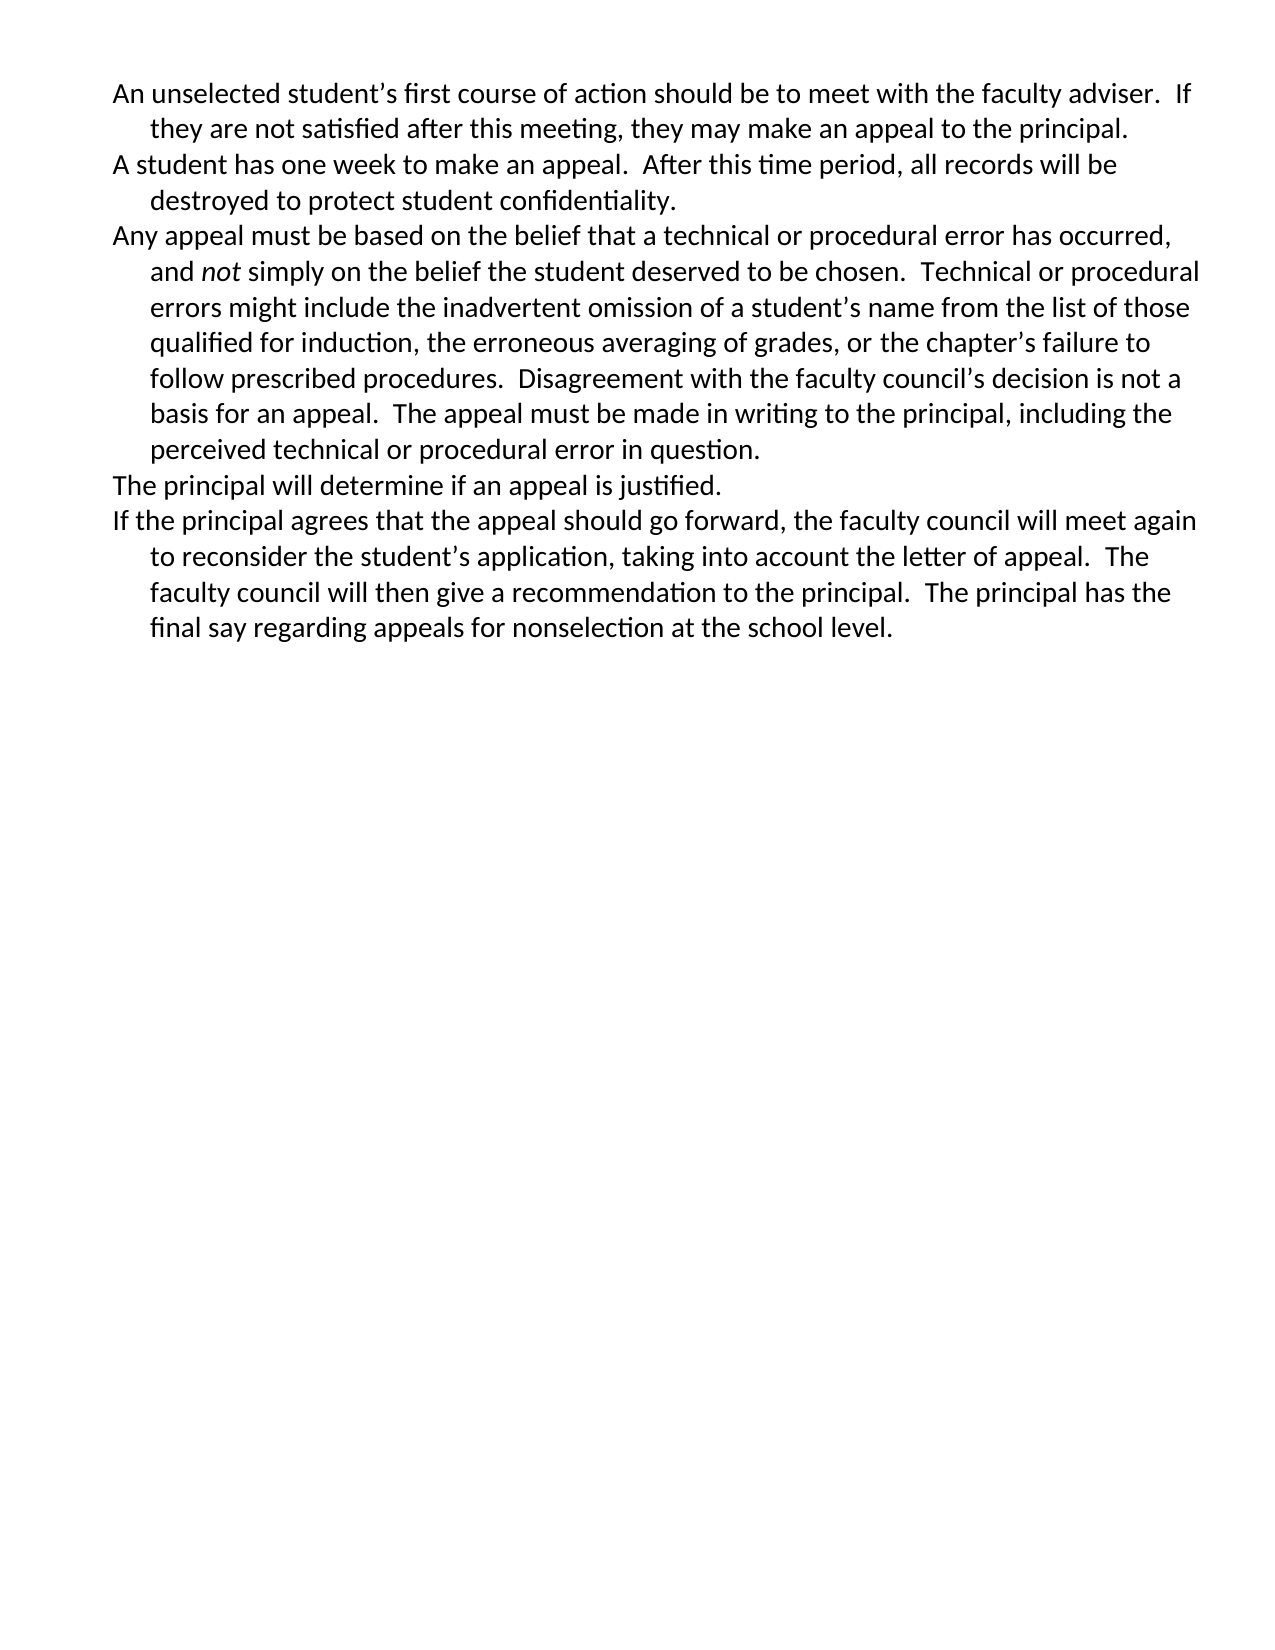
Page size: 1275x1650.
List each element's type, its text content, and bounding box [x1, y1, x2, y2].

text An unselected student’s first course of action should be to meet with the faculty adviser. If they are not satisfied after this meeting, they may make an appeal to the principal. [112, 75, 1200, 146]
text Any appeal must be based on the belief that a technical or procedural error has occurred, and not simply on the belief the student deserved to be chosen. Technical or procedural errors might include the inadvertent omission of a student’s name from the list of those qualified for induction, the erroneous averaging of grades, or the chapter’s failure to follow prescribed procedures. Disagreement with the faculty council’s decision is not a basis for an appeal. The appeal must be made in writing to the principal, including the perceived technical or procedural error in question. [112, 217, 1200, 467]
text If the principal agrees that the appeal should go forward, the faculty council will meet again to reconsider the student’s application, taking into account the letter of appeal. The faculty council will then give a recommendation to the principal. The principal has the final say regarding appeals for nonselection at the school level. [112, 502, 1200, 645]
text The principal will determine if an appeal is justified. [112, 467, 1200, 502]
text A student has one week to make an appeal. After this time period, all records will be destroyed to protect student confidentiality. [112, 146, 1200, 217]
